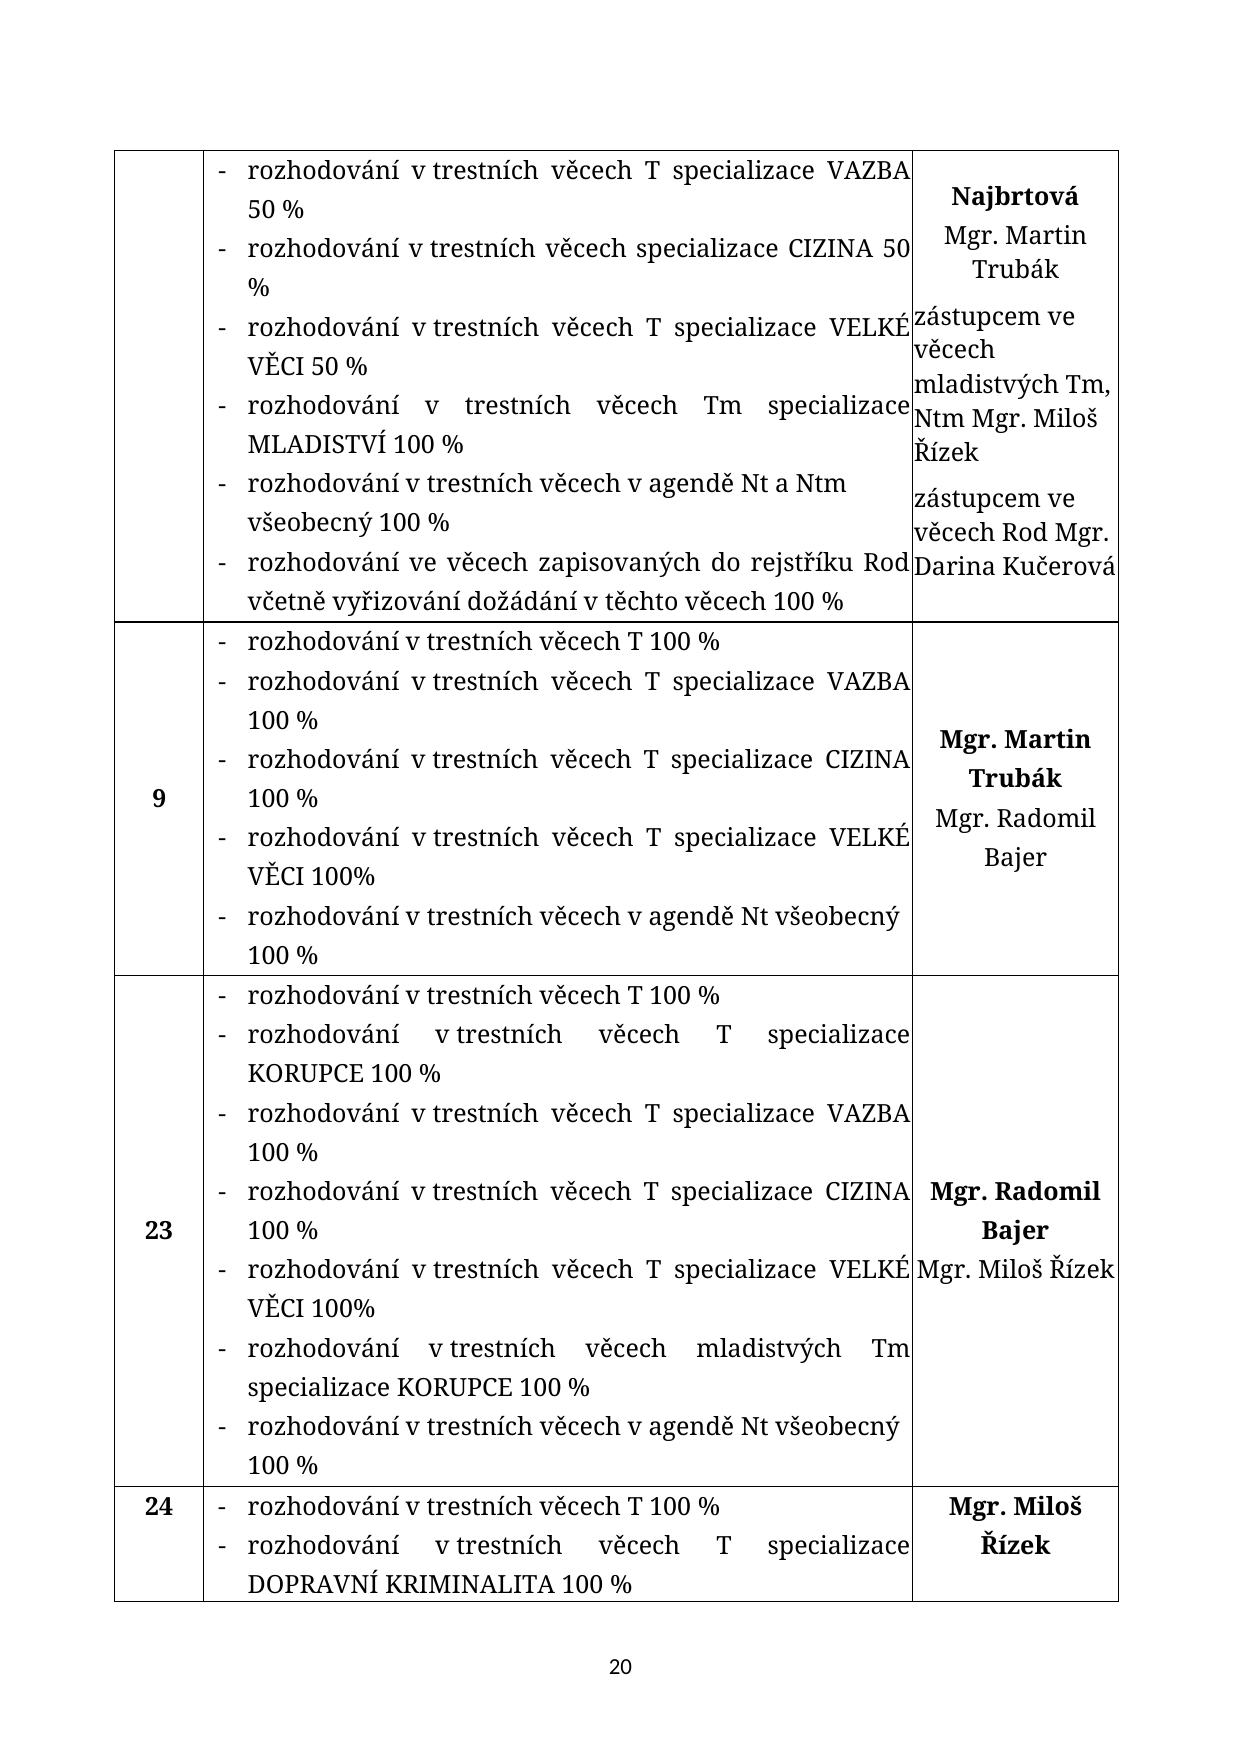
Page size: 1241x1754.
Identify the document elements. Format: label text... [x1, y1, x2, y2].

table_cell 24 [115, 1487, 203, 1601]
table_cell Mgr. Martin Trubák Mgr. Radomil Bajer [913, 623, 1118, 975]
table_cell rozhodování v trestních věcech T 100 % rozhodování v trestních věcech T specializace VAZBA 100 % rozhodování v trestních věcech T specializace CIZINA 100 % rozhodování v trestních věcech T specializace VELKÉ VĚCI 100% rozhodování v trestních věcech v agendě Nt všeobecný 100 % [204, 623, 912, 975]
table_cell 9 [115, 623, 203, 975]
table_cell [913, 1487, 1118, 1601]
table_cell Mgr. Radomil Bajer Mgr. Miloš Řízek [913, 976, 1118, 1486]
table_cell 23 [115, 976, 203, 1486]
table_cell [204, 151, 912, 621]
table_cell rozhodování v trestních věcech T 100 % rozhodování v trestních věcech T specializace KORUPCE 100 % rozhodování v trestních věcech T specializace VAZBA 100 % rozhodování v trestních věcech T specializace CIZINA 100 % rozhodování v trestních věcech T specializace VELKÉ VĚCI 100% rozhodování v trestních věcech mladistvých Tm specializace KORUPCE 100 % rozhodování v trestních věcech v agendě Nt všeobecný 100 % [204, 976, 912, 1486]
table_cell 5 [115, 151, 203, 621]
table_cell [204, 1487, 912, 1601]
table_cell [913, 151, 1118, 621]
